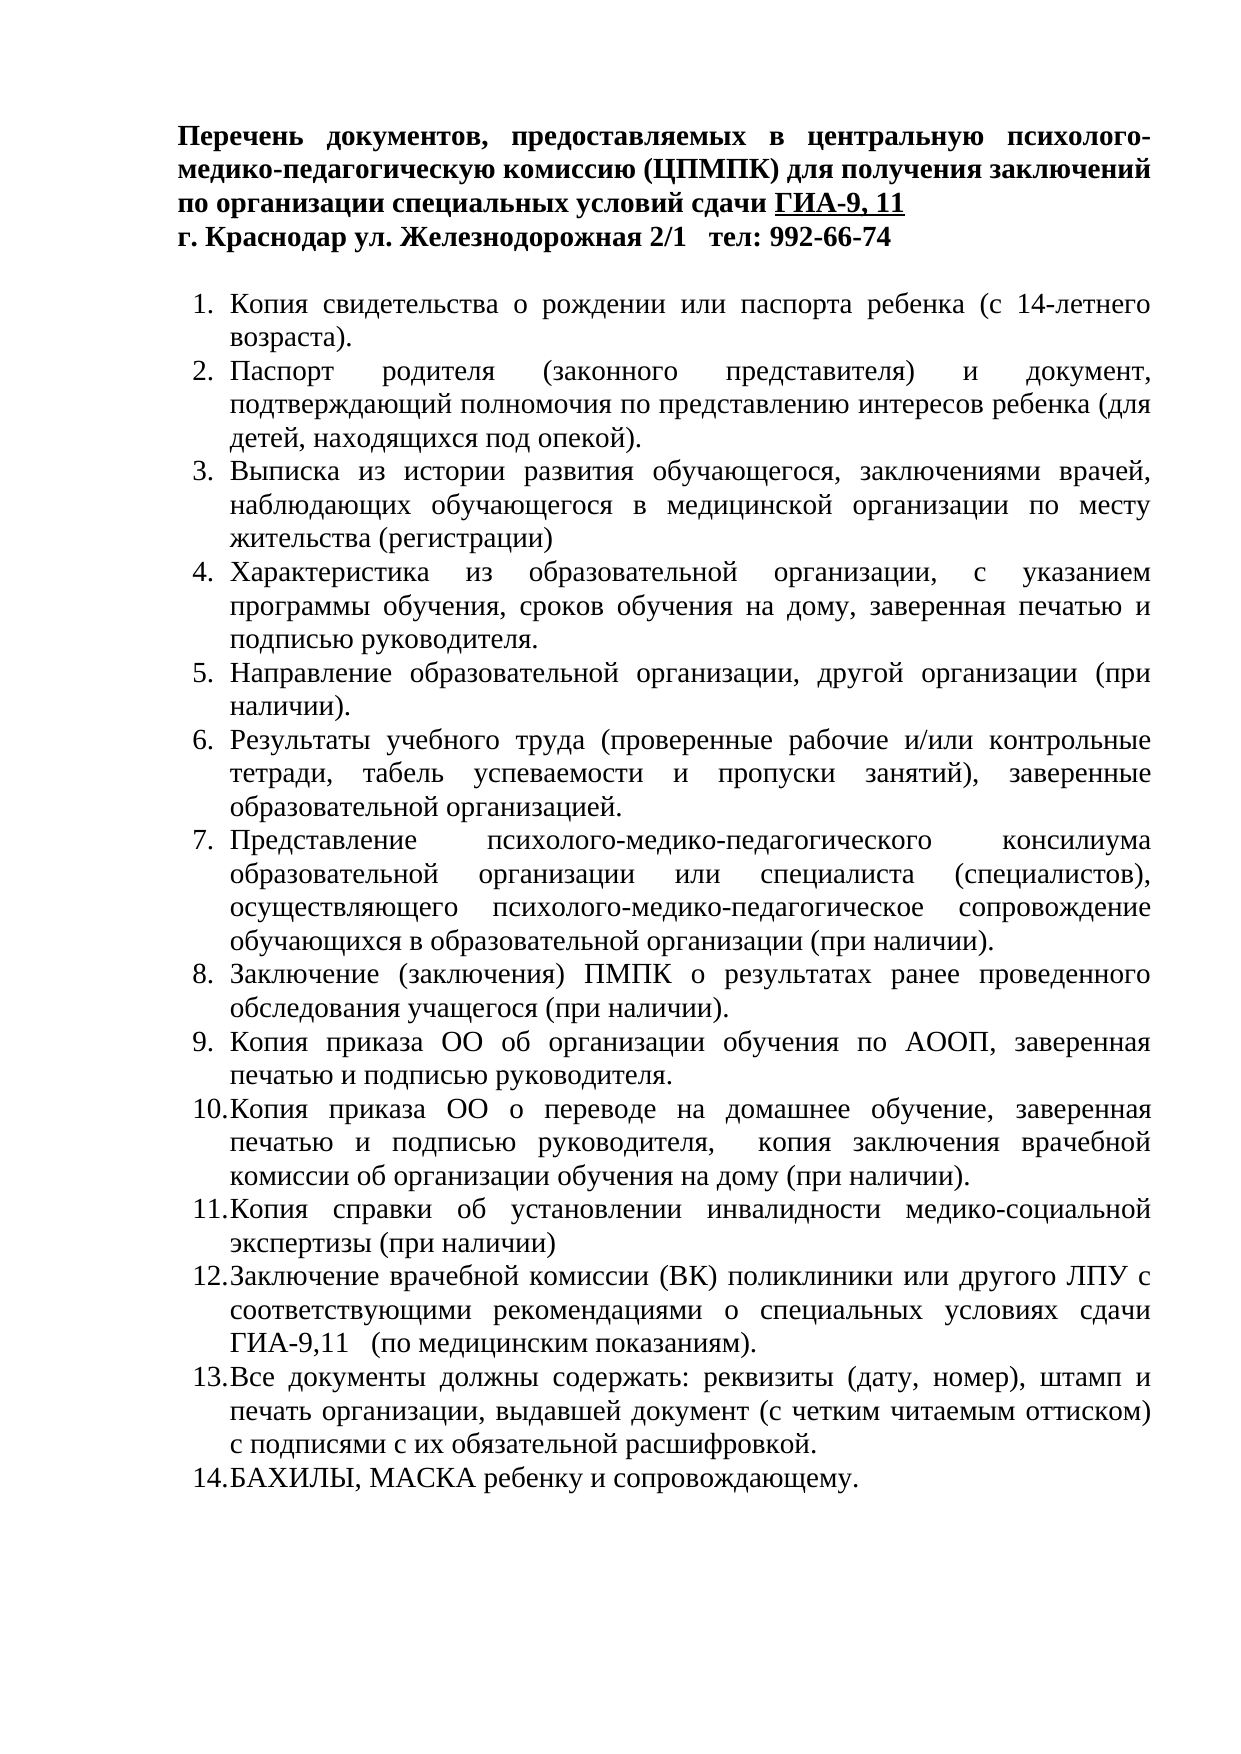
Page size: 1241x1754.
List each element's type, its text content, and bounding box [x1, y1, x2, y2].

list БАХИЛЫ, МАСКА ребенку и сопровождающему. [192, 1460, 1152, 1493]
list Представление психолого-медико-педагогического консилиума образовательной организации или специалиста (специалистов), осуществляющего психолого-медико-педагогическое сопровождение обучающихся в образовательной организации (при наличии). [192, 822, 1152, 957]
list Характеристика из образовательной организации, с указанием программы обучения, сроков обучения на дому, заверенная печатью и подписью руководителя. [192, 554, 1152, 655]
list Выписка из истории развития обучающегося, заключениями врачей, наблюдающих обучающегося в медицинской организации по месту жительства (регистрации) [192, 453, 1152, 554]
list Результаты учебного труда (проверенные рабочие и/или контрольные тетради, табель успеваемости и пропуски занятий), заверенные образовательной организацией. [192, 722, 1152, 822]
list Копия свидетельства о рождении или паспорта ребенка (с 14-летнего возраста). [192, 286, 1152, 353]
text Перечень документов, предоставляемых в центральную психолого-медико-педагогическую комиссию (ЦПМПК) для получения заключений по организации специальных условий сдачи ГИА-9, 11 [177, 118, 1152, 219]
list Копия справки об установлении инвалидности медико-социальной экспертизы (при наличии) [192, 1191, 1152, 1258]
list Паспорт родителя (законного представителя) и документ, подтверждающий полномочия по представлению интересов ребенка (для детей, находящихся под опекой). [192, 353, 1152, 453]
list Копия приказа ОО об организации обучения по АООП, заверенная печатью и подписью руководителя. [192, 1024, 1152, 1091]
text г. Краснодар ул. Железнодорожная 2/1 тел: 992-66-74 [177, 219, 1152, 252]
list Все документы должны содержать: реквизиты (дату, номер), штамп и печать организации, выдавшей документ (с четким читаемым оттиском) с подписями с их обязательной расшифровкой. [192, 1359, 1152, 1460]
list Заключение врачебной комиссии (ВК) поликлиники или другого ЛПУ с соответствующими рекомендациями о специальных условиях сдачи ГИА-9,11 (по медицинским показаниям). [192, 1258, 1152, 1359]
list Заключение (заключения) ПМПК о результатах ранее проведенного обследования учащегося (при наличии). [192, 957, 1152, 1024]
list Копия приказа ОО о переводе на домашнее обучение, заверенная печатью и подписью руководителя, копия заключения врачебной комиссии об организации обучения на дому (при наличии). [192, 1091, 1152, 1191]
list Направление образовательной организации, другой организации (при наличии). [192, 655, 1152, 722]
